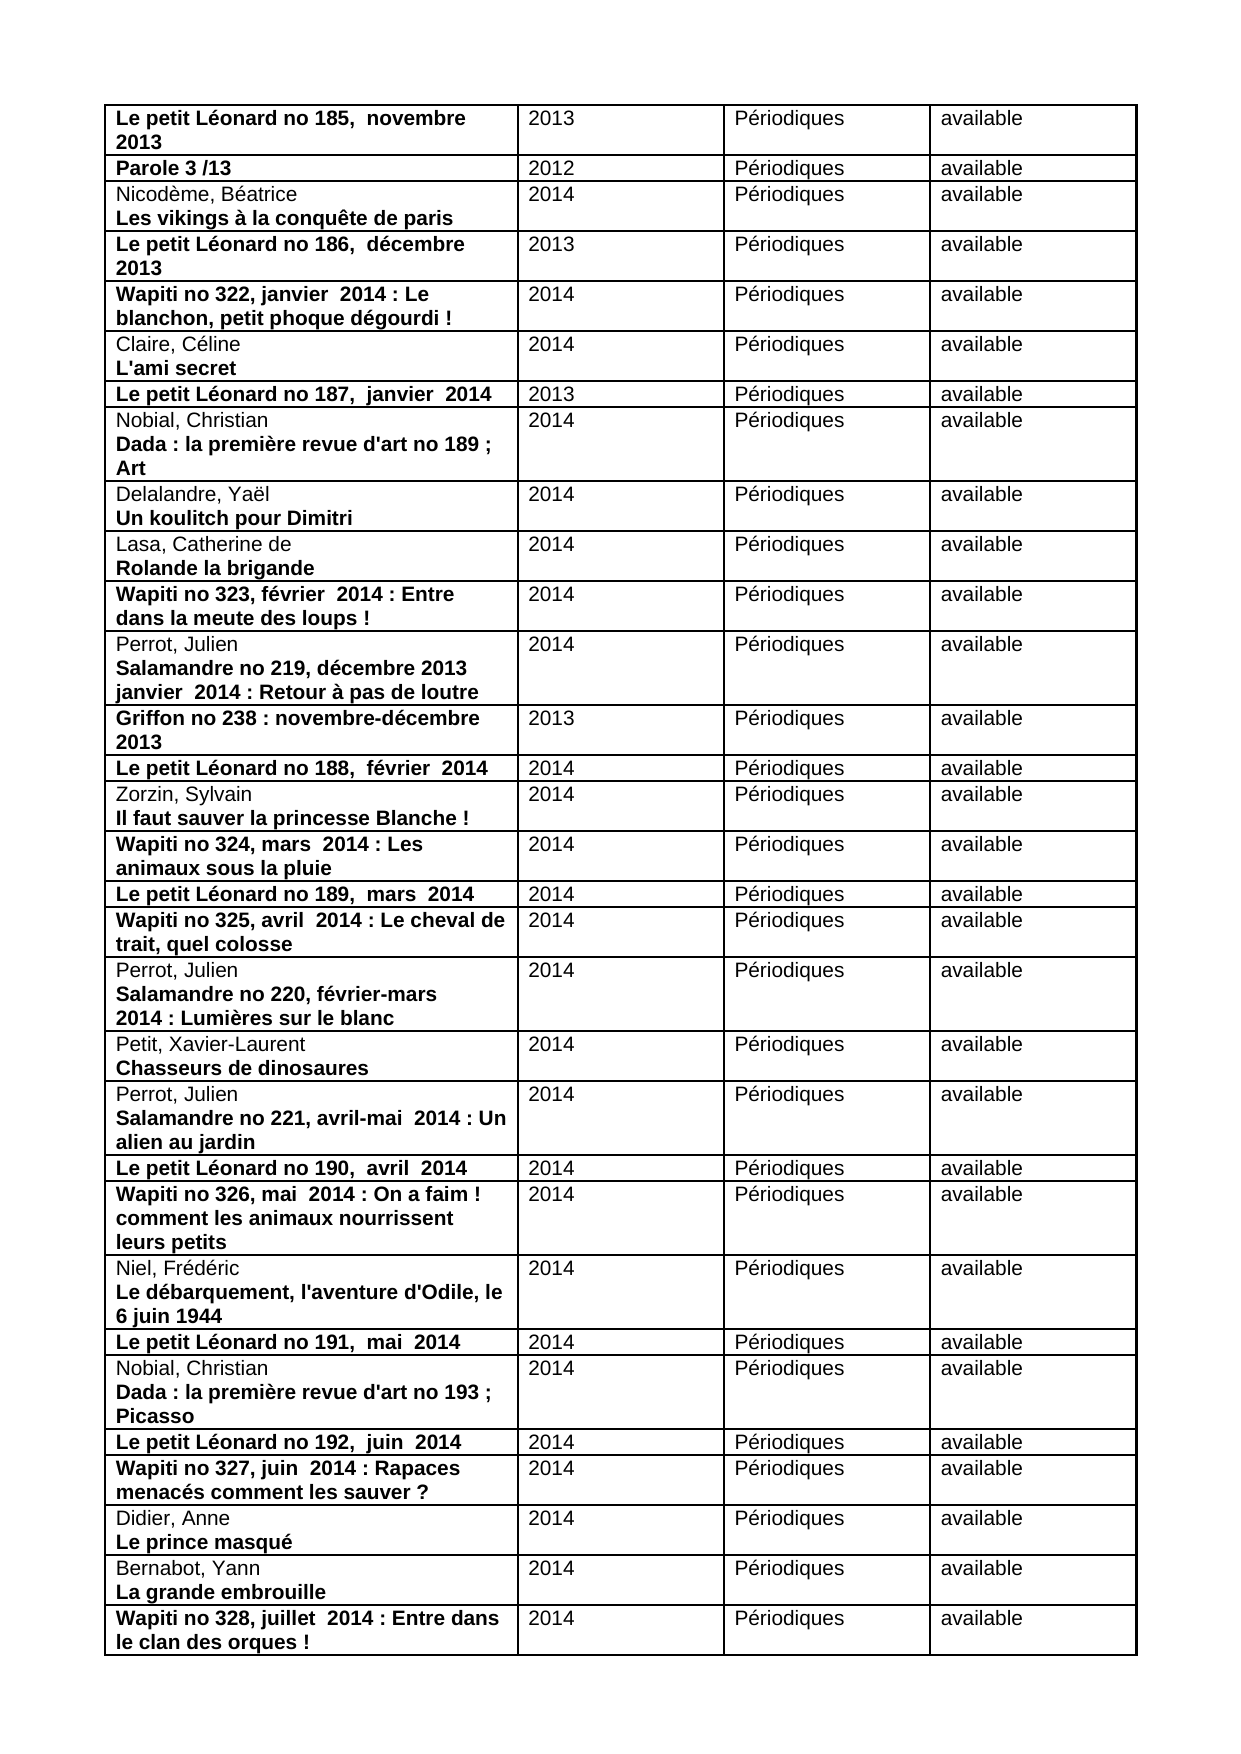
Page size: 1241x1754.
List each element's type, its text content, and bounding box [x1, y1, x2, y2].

table_cell available [931, 706, 1135, 754]
table_cell 2014 [519, 1182, 723, 1254]
table_cell Périodiques [725, 756, 929, 780]
table_cell 2014 [519, 1506, 723, 1554]
table_cell Périodiques [725, 332, 929, 380]
table_cell Périodiques [725, 156, 929, 180]
table_cell Périodiques [725, 232, 929, 280]
table_cell available [931, 908, 1135, 956]
table_cell Bernabot, Yann La grande embrouille [106, 1556, 517, 1604]
table_cell available [931, 1256, 1135, 1328]
table_cell Wapiti no 327, juin 2014 : Rapaces menacés comment les sauver ? [106, 1456, 517, 1504]
table_cell Didier, Anne Le prince masqué [106, 1506, 517, 1554]
table_cell available [931, 482, 1135, 530]
table_cell Périodiques [725, 1082, 929, 1154]
table_cell available [931, 282, 1135, 330]
table_cell available [931, 582, 1135, 630]
table_cell Périodiques [725, 408, 929, 480]
table_cell Périodiques [725, 1430, 929, 1454]
table_cell available [931, 1330, 1135, 1354]
table_cell available [931, 332, 1135, 380]
table_cell 2014 [519, 1430, 723, 1454]
table_cell Le petit Léonard no 190, avril 2014 [106, 1156, 517, 1180]
table_cell 2014 [519, 908, 723, 956]
table_cell 2013 [519, 232, 723, 280]
table_cell available [931, 1182, 1135, 1254]
table_cell 2014 [519, 532, 723, 580]
table_cell 2014 [519, 408, 723, 480]
table_cell 2014 [519, 1330, 723, 1354]
table_cell available [931, 832, 1135, 880]
table_cell Périodiques [725, 832, 929, 880]
table_cell available [931, 958, 1135, 1030]
table_cell 2014 [519, 632, 723, 704]
table_cell Nobial, Christian Dada : la première revue d'art no 193 ; Picasso [106, 1356, 517, 1428]
table_cell Périodiques [725, 482, 929, 530]
table_cell Périodiques [725, 1356, 929, 1428]
table_cell 2014 [519, 1456, 723, 1504]
table_cell available [931, 1456, 1135, 1504]
table_cell Périodiques [725, 1032, 929, 1080]
table_cell Périodiques [725, 532, 929, 580]
table_cell 2014 [519, 1156, 723, 1180]
table_cell Périodiques [725, 1506, 929, 1554]
table_cell 2014 [519, 482, 723, 530]
table_cell available [931, 882, 1135, 906]
table_cell Périodiques [725, 908, 929, 956]
table_cell Périodiques [725, 706, 929, 754]
table_cell Griffon no 238 : novembre-décembre 2013 [106, 706, 517, 754]
table_cell Périodiques [725, 1182, 929, 1254]
table_cell 2014 [519, 1256, 723, 1328]
table_cell 2014 [519, 1606, 723, 1654]
table_cell available [931, 106, 1135, 154]
table_cell Périodiques [725, 182, 929, 230]
table_cell 2014 [519, 582, 723, 630]
table_cell Périodiques [725, 1556, 929, 1604]
table_cell 2014 [519, 1356, 723, 1428]
table_cell available [931, 532, 1135, 580]
table_cell Périodiques [725, 382, 929, 406]
table_cell Niel, Frédéric Le débarquement, l'aventure d'Odile, le 6 juin 1944 [106, 1256, 517, 1328]
table_cell 2014 [519, 1082, 723, 1154]
table_cell Zorzin, Sylvain Il faut sauver la princesse Blanche ! [106, 782, 517, 830]
table_cell Périodiques [725, 882, 929, 906]
table_cell Périodiques [725, 1456, 929, 1504]
table_cell available [931, 756, 1135, 780]
table_cell 2014 [519, 282, 723, 330]
table_cell 2014 [519, 332, 723, 380]
table_cell Le petit Léonard no 186, décembre 2013 [106, 232, 517, 280]
table_cell Perrot, Julien Salamandre no 219, décembre 2013 janvier 2014 : Retour à pas de loutre [106, 632, 517, 704]
table_cell Périodiques [725, 958, 929, 1030]
table_cell 2014 [519, 958, 723, 1030]
table_cell Nicodème, Béatrice Les vikings à la conquête de paris [106, 182, 517, 230]
table_cell Claire, Céline L'ami secret [106, 332, 517, 380]
table_cell available [931, 782, 1135, 830]
table_cell Lasa, Catherine de Rolande la brigande [106, 532, 517, 580]
table_cell Parole 3 /13 [106, 156, 517, 180]
table_cell Wapiti no 322, janvier 2014 : Le blanchon, petit phoque dégourdi ! [106, 282, 517, 330]
table_cell 2014 [519, 832, 723, 880]
table_cell available [931, 232, 1135, 280]
table_cell Périodiques [725, 1330, 929, 1354]
table_cell Périodiques [725, 582, 929, 630]
table_cell Périodiques [725, 282, 929, 330]
table_cell available [931, 382, 1135, 406]
table_cell Perrot, Julien Salamandre no 220, février-mars 2014 : Lumières sur le blanc [106, 958, 517, 1030]
table_cell Le petit Léonard no 192, juin 2014 [106, 1430, 517, 1454]
table_cell Wapiti no 324, mars 2014 : Les animaux sous la pluie [106, 832, 517, 880]
table_cell Le petit Léonard no 187, janvier 2014 [106, 382, 517, 406]
table_cell available [931, 1556, 1135, 1604]
table_cell Périodiques [725, 106, 929, 154]
table_cell available [931, 182, 1135, 230]
table_cell available [931, 1606, 1135, 1654]
table_cell Wapiti no 325, avril 2014 : Le cheval de trait, quel colosse [106, 908, 517, 956]
table_cell Wapiti no 326, mai 2014 : On a faim ! comment les animaux nourrissent leurs petits [106, 1182, 517, 1254]
table_cell Périodiques [725, 782, 929, 830]
table_cell Petit, Xavier-Laurent Chasseurs de dinosaures [106, 1032, 517, 1080]
table_cell available [931, 408, 1135, 480]
table_cell available [931, 1430, 1135, 1454]
table_cell Périodiques [725, 632, 929, 704]
table_cell available [931, 1082, 1135, 1154]
table_cell Le petit Léonard no 185, novembre 2013 [106, 106, 517, 154]
table_cell 2013 [519, 706, 723, 754]
table_cell available [931, 1156, 1135, 1180]
table_cell available [931, 1032, 1135, 1080]
table_cell 2013 [519, 106, 723, 154]
table_cell Wapiti no 328, juillet 2014 : Entre dans le clan des orques ! [106, 1606, 517, 1654]
table_cell 2013 [519, 382, 723, 406]
table_cell 2014 [519, 1032, 723, 1080]
table_cell Le petit Léonard no 191, mai 2014 [106, 1330, 517, 1354]
table_cell Perrot, Julien Salamandre no 221, avril-mai 2014 : Un alien au jardin [106, 1082, 517, 1154]
table_cell 2014 [519, 782, 723, 830]
table_cell available [931, 156, 1135, 180]
table_cell available [931, 632, 1135, 704]
table_cell 2014 [519, 1556, 723, 1604]
table_cell 2012 [519, 156, 723, 180]
table_cell Périodiques [725, 1606, 929, 1654]
table_cell 2014 [519, 882, 723, 906]
table_cell Le petit Léonard no 188, février 2014 [106, 756, 517, 780]
table_cell Nobial, Christian Dada : la première revue d'art no 189 ; Art [106, 408, 517, 480]
table_cell Le petit Léonard no 189, mars 2014 [106, 882, 517, 906]
table_cell available [931, 1506, 1135, 1554]
table_cell 2014 [519, 182, 723, 230]
table_cell Delalandre, Yaël Un koulitch pour Dimitri [106, 482, 517, 530]
table_cell Périodiques [725, 1156, 929, 1180]
table_cell available [931, 1356, 1135, 1428]
table_cell Wapiti no 323, février 2014 : Entre dans la meute des loups ! [106, 582, 517, 630]
table_cell Périodiques [725, 1256, 929, 1328]
table_cell 2014 [519, 756, 723, 780]
